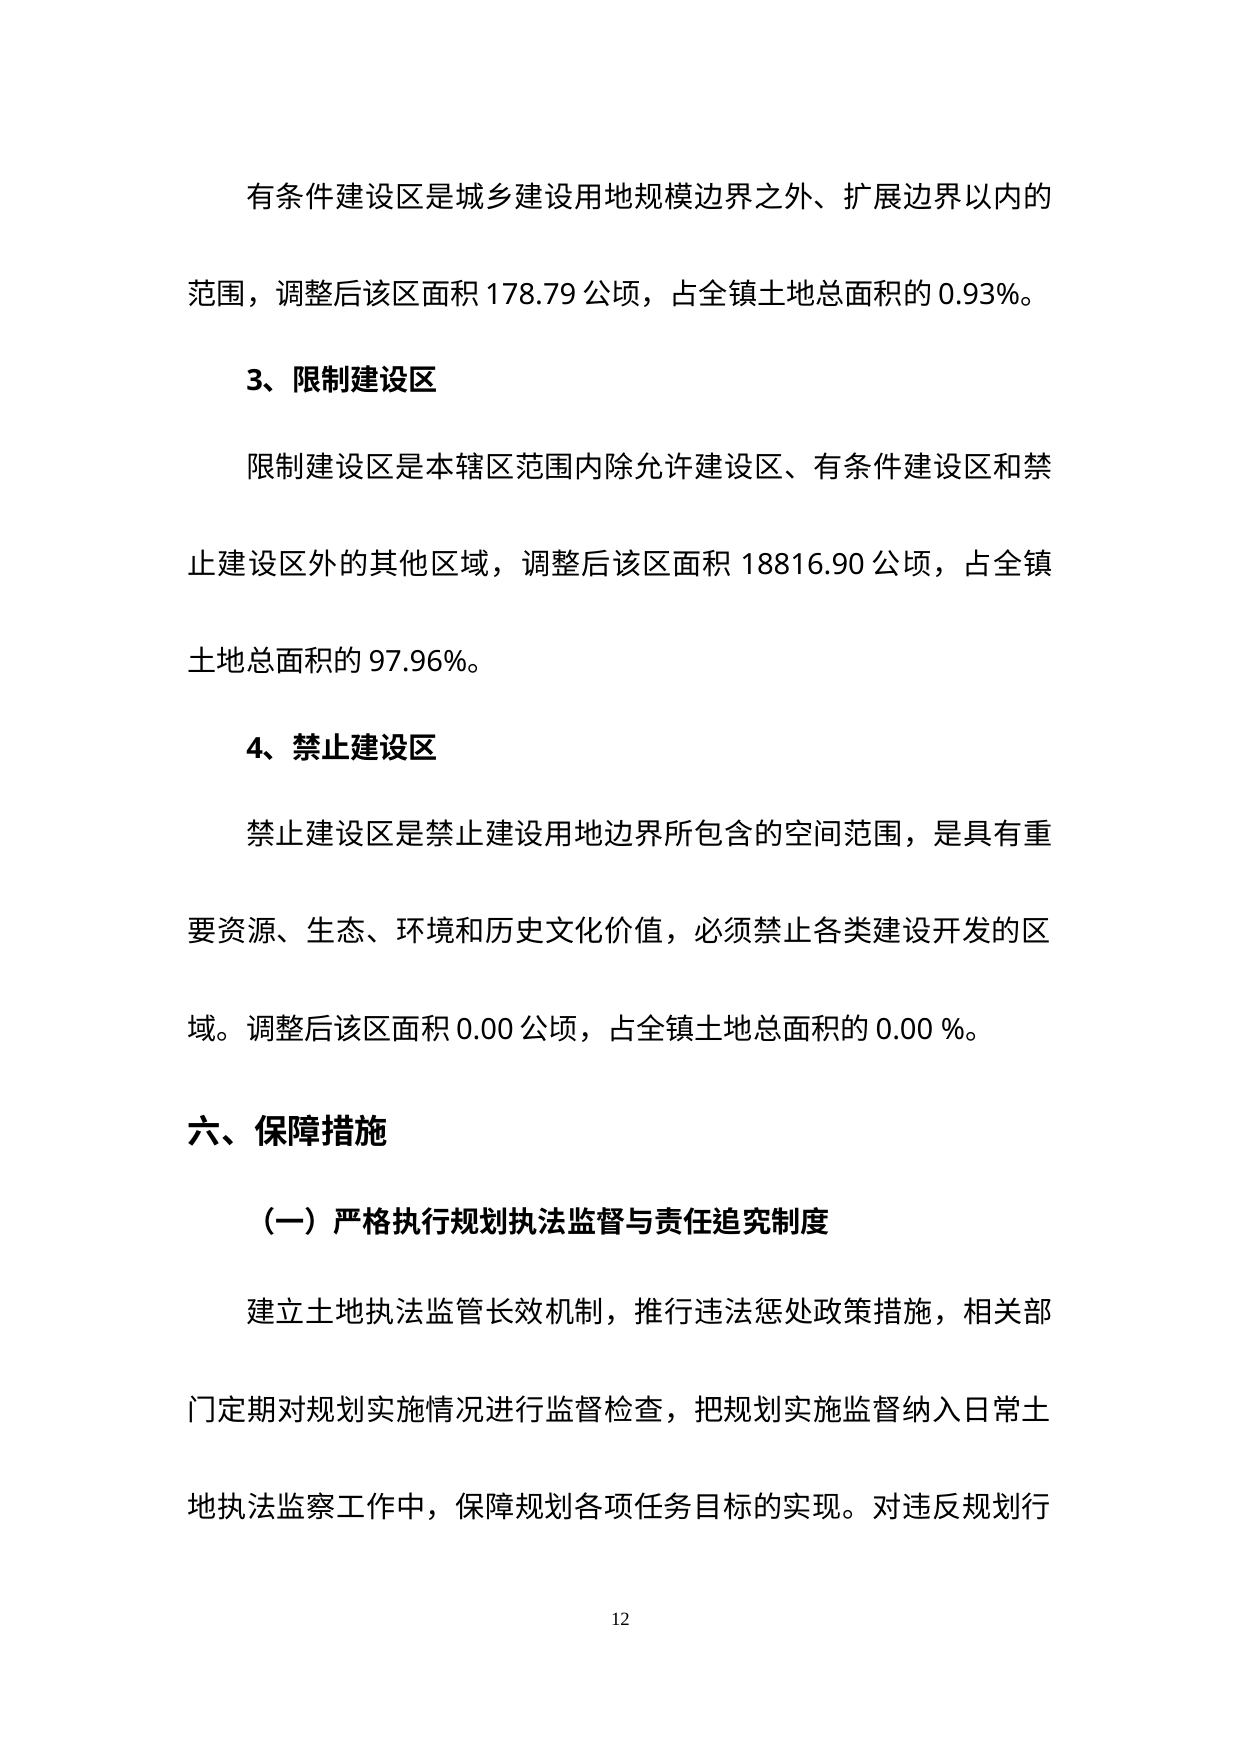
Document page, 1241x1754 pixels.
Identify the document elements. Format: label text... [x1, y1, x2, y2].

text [187, 1277, 1053, 1537]
text 六、保障措施 [187, 1096, 1053, 1161]
text 禁止建设区是禁止建设用地边界所包含的空间范围，是具有重要资源、生态、环境和历史文化价值，必须禁止各类建设开发的区域。调整后该区面积0.00公顷，占全镇土地总面积的0.00 %。 [187, 799, 1053, 1059]
text 4、禁止建设区 [187, 713, 1053, 778]
text 有条件建设区是城乡建设用地规模边界之外、扩展边界以内的范围，调整后该区面积178.79公顷，占全镇土地总面积的0.93%。 [187, 162, 1053, 324]
subtitle （一）严格执行规划执法监督与责任追究制度 [187, 1202, 1053, 1241]
text 3、限制建设区 [187, 346, 1053, 411]
text 限制建设区是本辖区范围内除允许建设区、有条件建设区和禁止建设区外的其他区域，调整后该区面积18816.90公顷，占全镇土地总面积的97.96%。 [187, 432, 1053, 692]
